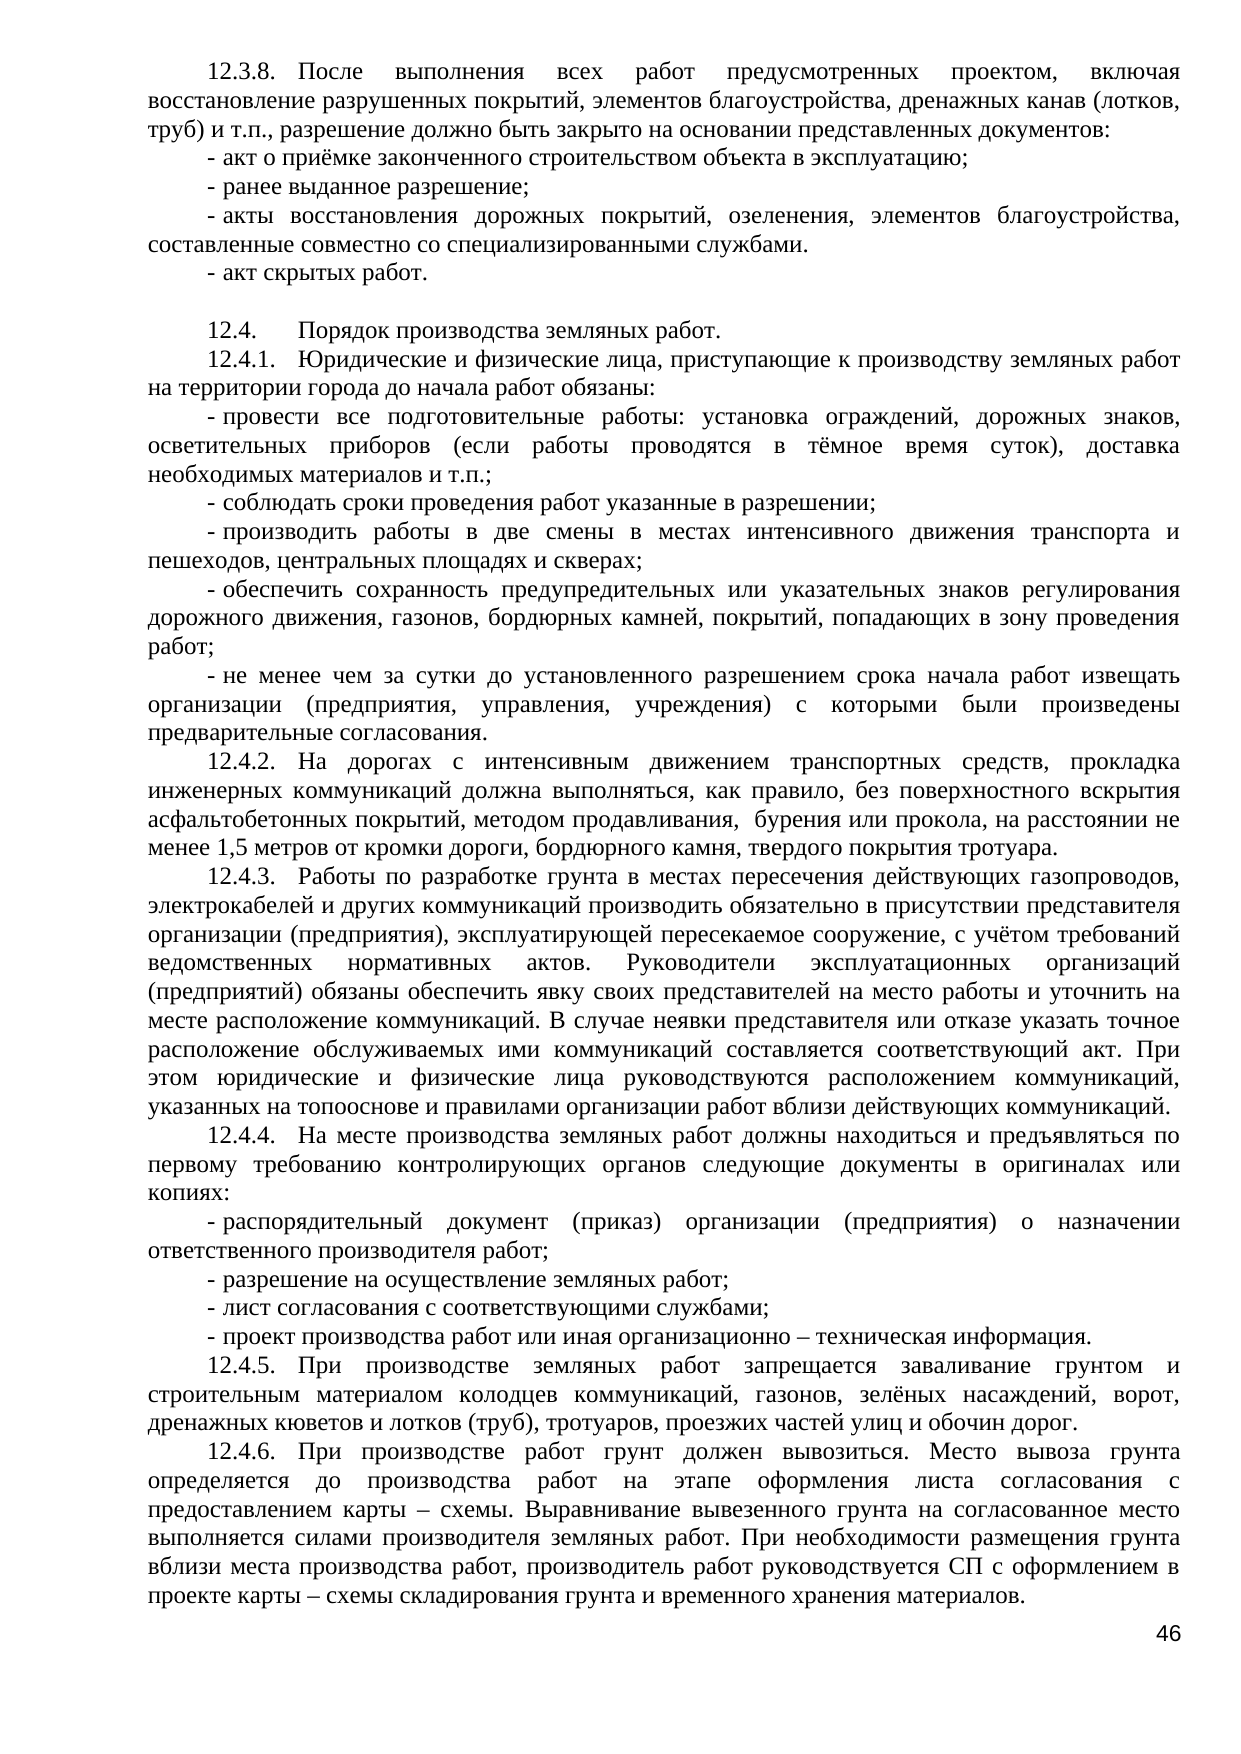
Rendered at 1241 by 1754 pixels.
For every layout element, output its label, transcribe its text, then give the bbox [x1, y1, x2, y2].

list проект производства работ или иная организационно – техническая информация. [148, 1321, 1181, 1350]
list На месте производства земляных работ должны находиться и предъявляться по первому требованию контролирующих органов следующие документы в оригиналах или копиях: [148, 1120, 1181, 1206]
list Юридические и физические лица, приступающие к производству земляных работ на территории города до начала работ обязаны: [148, 344, 1181, 401]
list На дорогах с интенсивным движением транспортных средств, прокладка инженерных коммуникаций должна выполняться, как правило, без поверхностного вскрытия асфальтобетонных покрытий, методом продавливания, бурения или прокола, на расстоянии не менее 1,5 метров от кромки дороги, бордюрного камня, твердого покрытия тротуара. [148, 746, 1181, 861]
list обеспечить сохранность предупредительных или указательных знаков регулирования дорожного движения, газонов, бордюрных камней, покрытий, попадающих в зону проведения работ; [148, 574, 1181, 660]
list После выполнения всех работ предусмотренных проектом, включая восстановление разрушенных покрытий, элементов благоустройства, дренажных канав (лотков, труб) и т.п., разрешение должно быть закрыто на основании представленных документов: [148, 56, 1181, 142]
list производить работы в две смены в местах интенсивного движения транспорта и пешеходов, центральных площадях и скверах; [148, 516, 1181, 574]
list Порядок производства земляных работ. [148, 315, 1181, 344]
list При производстве работ грунт должен вывозиться. Место вывоза грунта определяется до производства работ на этапе оформления листа согласования с предоставлением карты – схемы. Выравнивание вывезенного грунта на согласованное место выполняется силами производителя земляных работ. При необходимости размещения грунта вблизи места производства работ, производитель работ руководствуется СП с оформлением в проекте карты – схемы складирования грунта и временного хранения материалов. [148, 1436, 1181, 1609]
list провести все подготовительные работы: установка ограждений, дорожных знаков, осветительных приборов (если работы проводятся в тёмное время суток), доставка необходимых материалов и т.п.; [148, 401, 1181, 487]
list распорядительный документ (приказ) организации (предприятия) о назначении ответственного производителя работ; [148, 1206, 1181, 1264]
list акт о приёмке законченного строительством объекта в эксплуатацию; [148, 142, 1181, 171]
list разрешение на осуществление земляных работ; [148, 1264, 1181, 1292]
list Работы по разработке грунта в местах пересечения действующих газопроводов, электрокабелей и других коммуникаций производить обязательно в присутствии представителя организации (предприятия), эксплуатирующей пересекаемое сооружение, с учётом требований ведомственных нормативных актов. Руководители эксплуатационных организаций (предприятий) обязаны обеспечить явку своих представителей на место работы и уточнить на месте расположение коммуникаций. В случае неявки представителя или отказе указать точное расположение обслуживаемых ими коммуникаций составляется соответствующий акт. При этом юридические и физические лица руководствуются расположением коммуникаций, указанных на топооснове и правилами организации работ вблизи действующих коммуникаций. [148, 861, 1181, 1120]
list При производстве земляных работ запрещается заваливание грунтом и строительным материалом колодцев коммуникаций, газонов, зелёных насаждений, ворот, дренажных кюветов и лотков (труб), тротуаров, проезжих частей улиц и обочин дорог. [148, 1350, 1181, 1436]
list соблюдать сроки проведения работ указанные в разрешении; [148, 487, 1181, 516]
list не менее чем за сутки до установленного разрешением срока начала работ извещать организации (предприятия, управления, учреждения) с которыми были произведены предварительные согласования. [148, 660, 1181, 746]
list ранее выданное разрешение; [148, 171, 1181, 200]
list акт скрытых работ. [148, 257, 1181, 286]
list лист согласования с соответствующими службами; [148, 1292, 1181, 1321]
list акты восстановления дорожных покрытий, озеленения, элементов благоустройства, составленные совместно со специализированными службами. [148, 200, 1181, 257]
